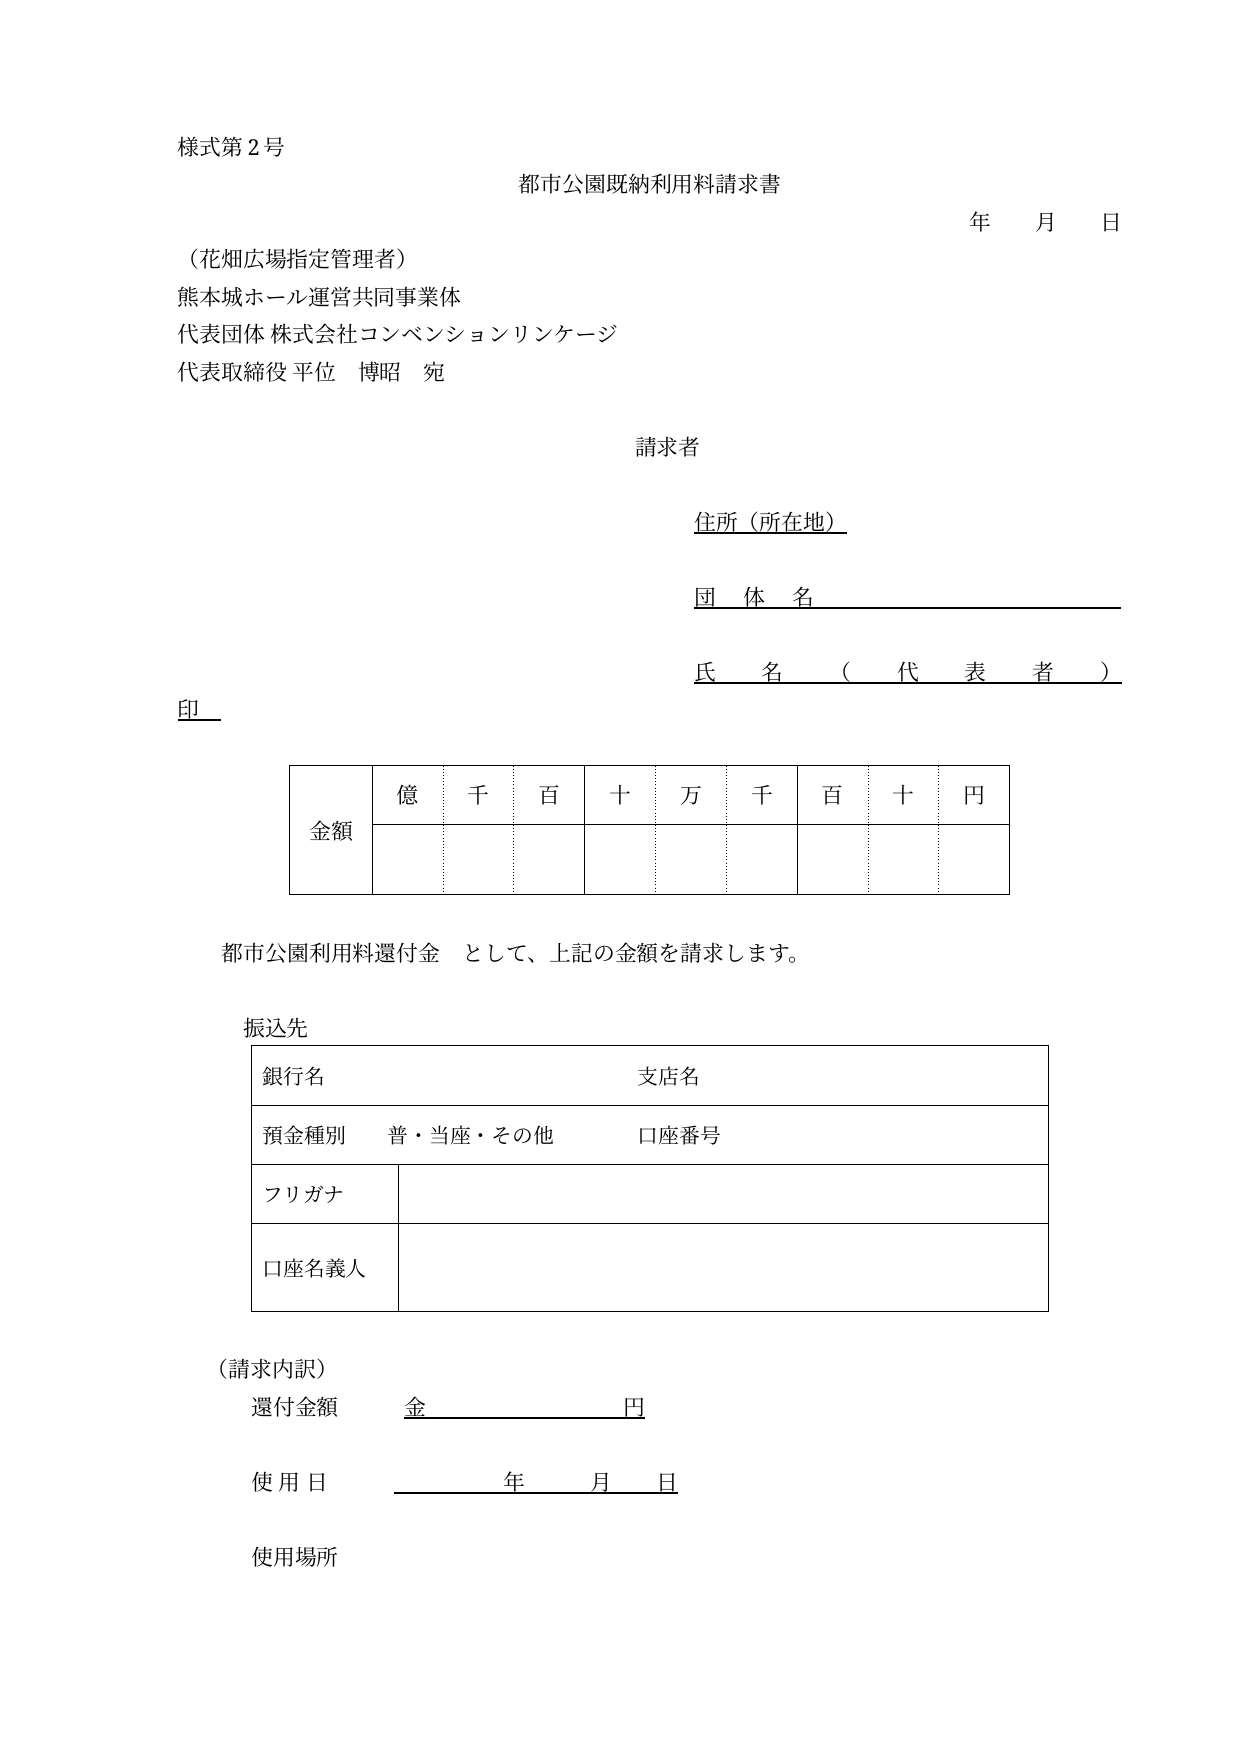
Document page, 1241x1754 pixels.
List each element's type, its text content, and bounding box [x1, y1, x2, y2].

table_cell [939, 825, 1009, 894]
table_cell [373, 825, 443, 894]
text 都市公園利用料還付金 として、上記の金額を請求します。 [177, 933, 1122, 970]
text 住所（所在地） [177, 502, 1122, 539]
table_header 金額 [290, 766, 372, 894]
table_cell [585, 825, 655, 894]
table_header 億 [373, 766, 443, 823]
table_header 十 [868, 766, 939, 823]
text 還付金額 金 円 [177, 1387, 1122, 1425]
table_header 百 [514, 766, 584, 823]
table_cell 預金種別 普・当座・その他 口座番号 [252, 1106, 1048, 1163]
table_header 万 [655, 766, 726, 823]
table_cell [399, 1224, 1048, 1311]
table_header 千 [443, 766, 514, 823]
table_header 円 [939, 766, 1009, 823]
text 代表団体 株式会社コンベンションリンケージ [177, 314, 1122, 352]
table_header 千 [726, 766, 797, 823]
table_cell フリガナ [252, 1165, 398, 1223]
text 請求者 [177, 427, 1122, 464]
text 熊本城ホール運営共同事業体 [177, 277, 1122, 314]
table_cell [443, 825, 514, 894]
text 氏名（代表者） 印 [177, 652, 1122, 727]
table_header 銀行名 支店名 [252, 1046, 1048, 1104]
table_cell [868, 825, 939, 894]
text 都市公園既納利用料請求書 [177, 164, 1122, 202]
table_cell 口座名義人 [252, 1224, 398, 1311]
text （請求内訳） [177, 1350, 1122, 1387]
table_cell [514, 825, 584, 894]
text 年 月 日 [177, 202, 1122, 239]
table_cell [798, 825, 868, 894]
text 様式第2号 [177, 127, 1122, 164]
table_header 十 [585, 766, 655, 823]
text 振込先 [177, 1008, 1122, 1045]
text 代表取締役 平位 博昭 宛 [177, 352, 1122, 389]
text （花畑広場指定管理者） [177, 239, 1122, 277]
table_cell [726, 825, 797, 894]
text 使 用 日 年 月 日 [177, 1462, 1122, 1500]
table_cell [399, 1165, 1048, 1223]
text 団 体 名 [177, 577, 1122, 614]
table_cell [655, 825, 726, 894]
text 使用場所 [177, 1537, 1122, 1575]
table_header 百 [798, 766, 868, 823]
